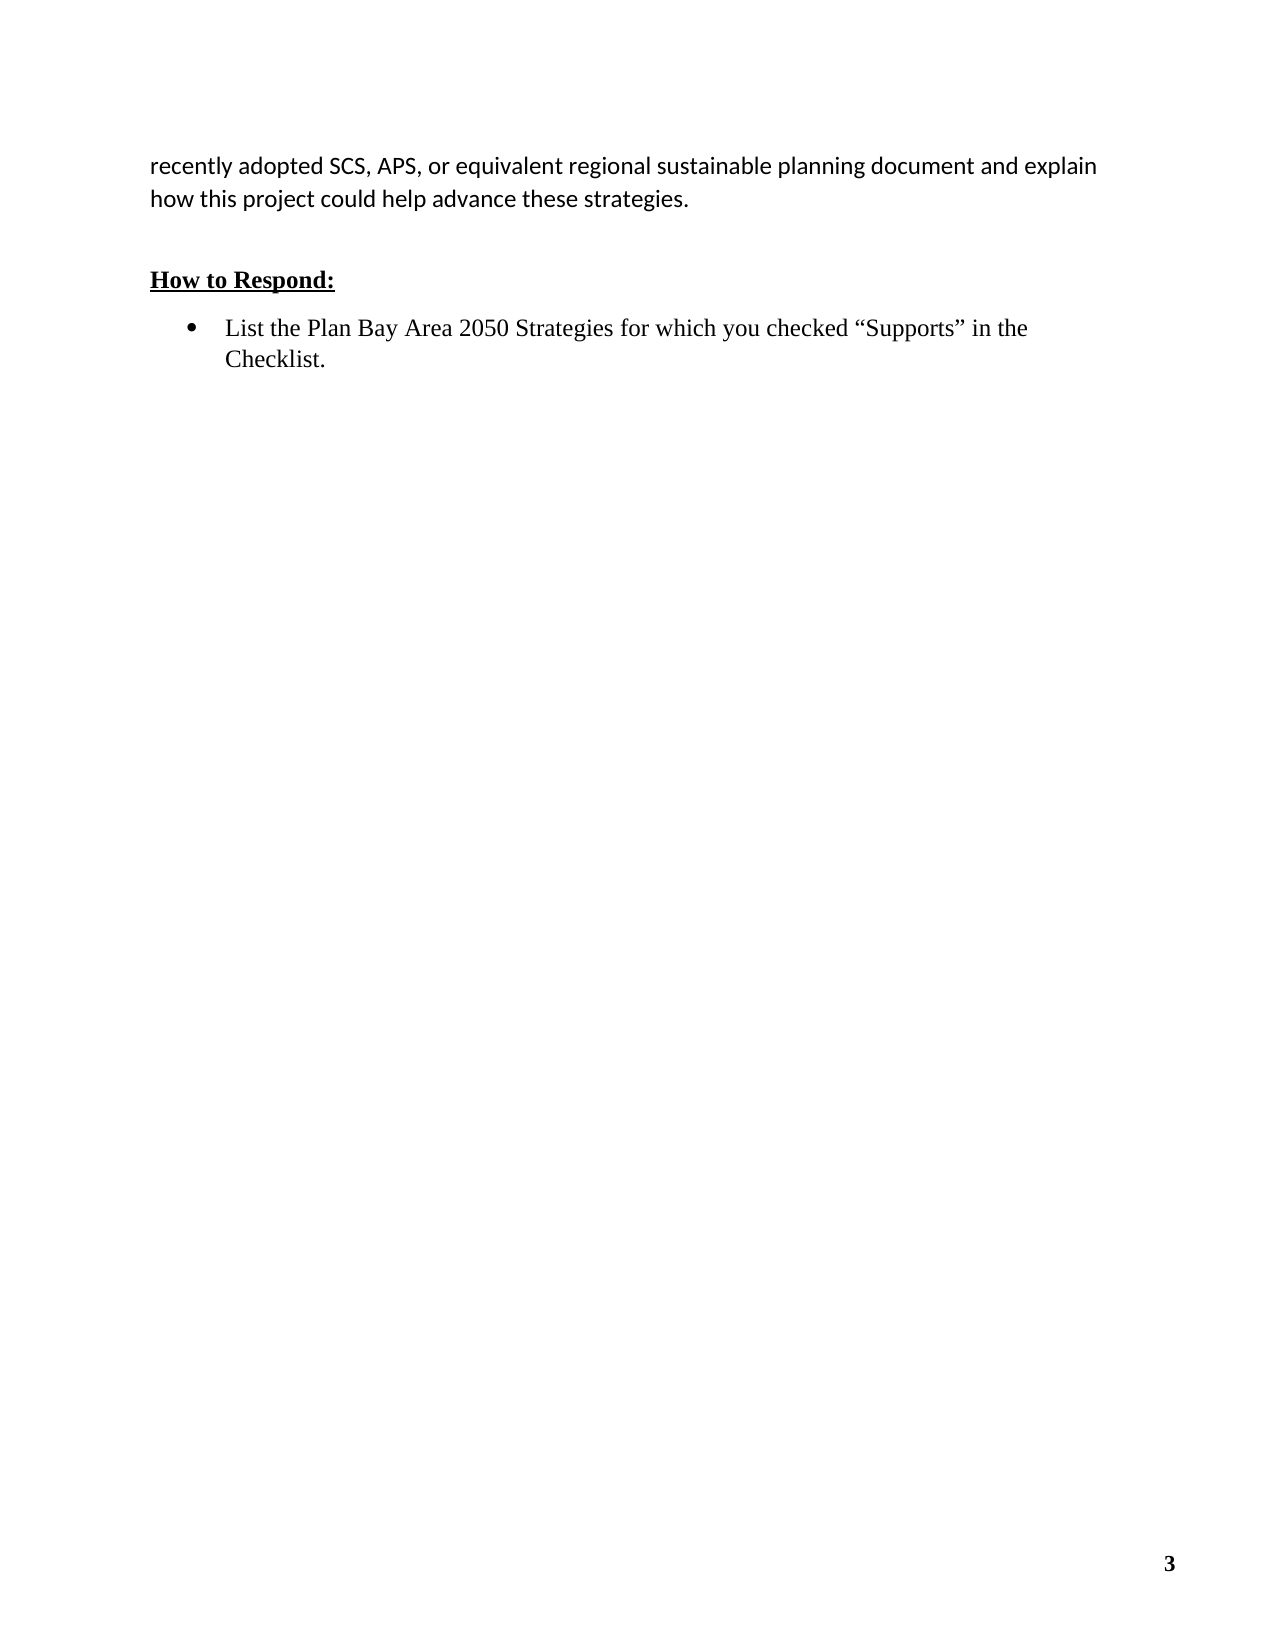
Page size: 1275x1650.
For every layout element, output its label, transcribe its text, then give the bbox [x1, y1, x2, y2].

subtitle How to Respond: [150, 232, 1125, 294]
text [150, 150, 1125, 213]
list List the Plan Bay Area 2050 Strategies for which you checked “Supports” in the Checklist. [187, 313, 1125, 373]
